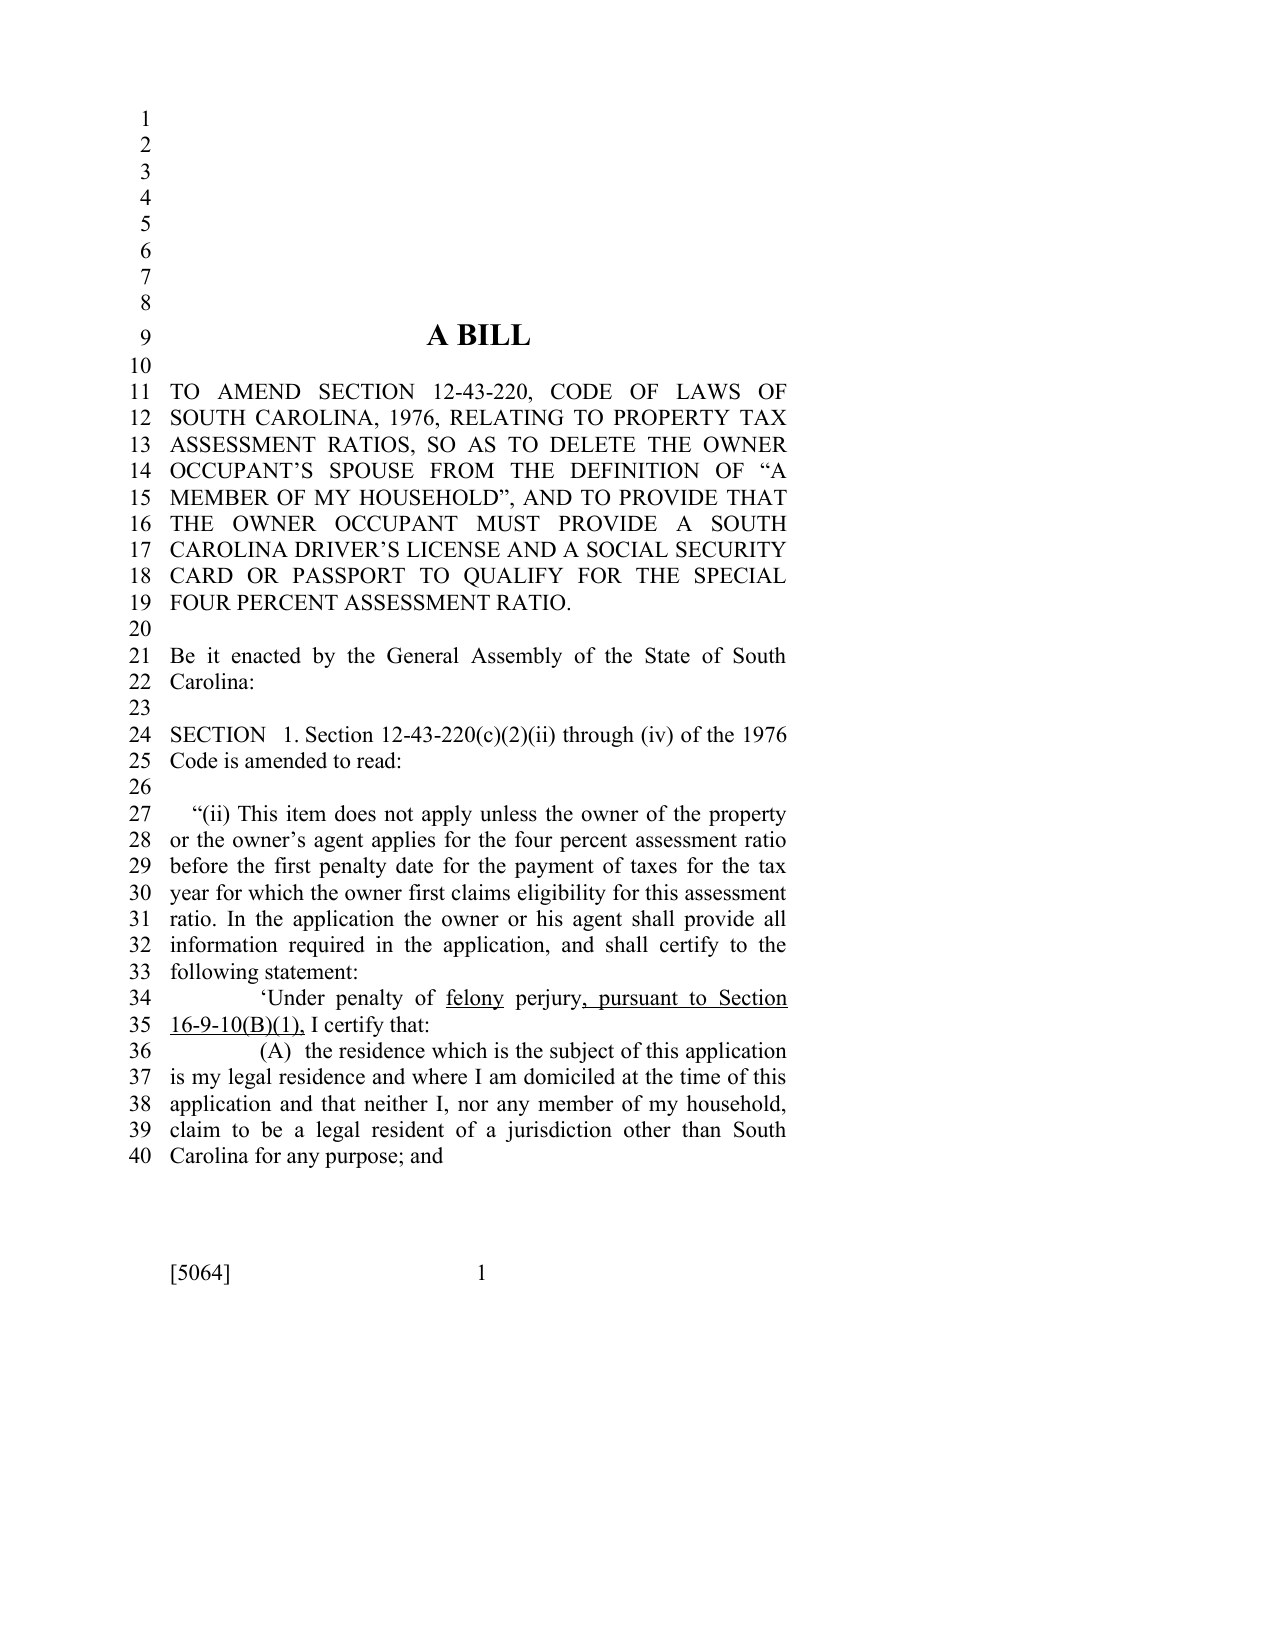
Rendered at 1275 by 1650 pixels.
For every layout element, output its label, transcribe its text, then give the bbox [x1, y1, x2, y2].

text SECTION 1. Section 12-43-220(c)(2)(ii) through (iv) of the 1976 Code is amended to read: [169, 721, 787, 773]
text A BILL [169, 316, 787, 352]
text “(ii) This item does not apply unless the owner of the property or the owner’s agent applies for the four percent assessment ratio before the first penalty date for the payment of taxes for the tax year for which the owner first claims eligibility for this assessment ratio. In the application the owner or his agent shall provide all information required in the application, and shall certify to the following statement: [169, 800, 787, 984]
text Be it enacted by the General Assembly of the State of South Carolina: [169, 642, 787, 694]
text ‘Under penalty of felony perjury, pursuant to Section 16-9-10(B)(1), I certify that: [169, 984, 787, 1037]
text (A) the residence which is the subject of this application is my legal residence and where I am domiciled at the time of this application and that neither I, nor any member of my household, claim to be a legal resident of a jurisdiction other than South Carolina for any purpose; and [169, 1037, 787, 1169]
text TO AMEND SECTION 12-43-220, CODE OF LAWS OF SOUTH CAROLINA, 1976, RELATING TO PROPERTY TAX ASSESSMENT RATIOS, SO AS TO DELETE THE OWNER OCCUPANT’S SPOUSE FROM THE DEFINITION OF “A MEMBER OF MY HOUSEHOLD”, AND TO PROVIDE THAT THE OWNER OCCUPANT MUST PROVIDE A SOUTH CAROLINA DRIVER’S LICENSE AND A SOCIAL SECURITY CARD OR PASSPORT TO QUALIFY FOR THE SPECIAL FOUR PERCENT ASSESSMENT RATIO. [169, 378, 787, 615]
